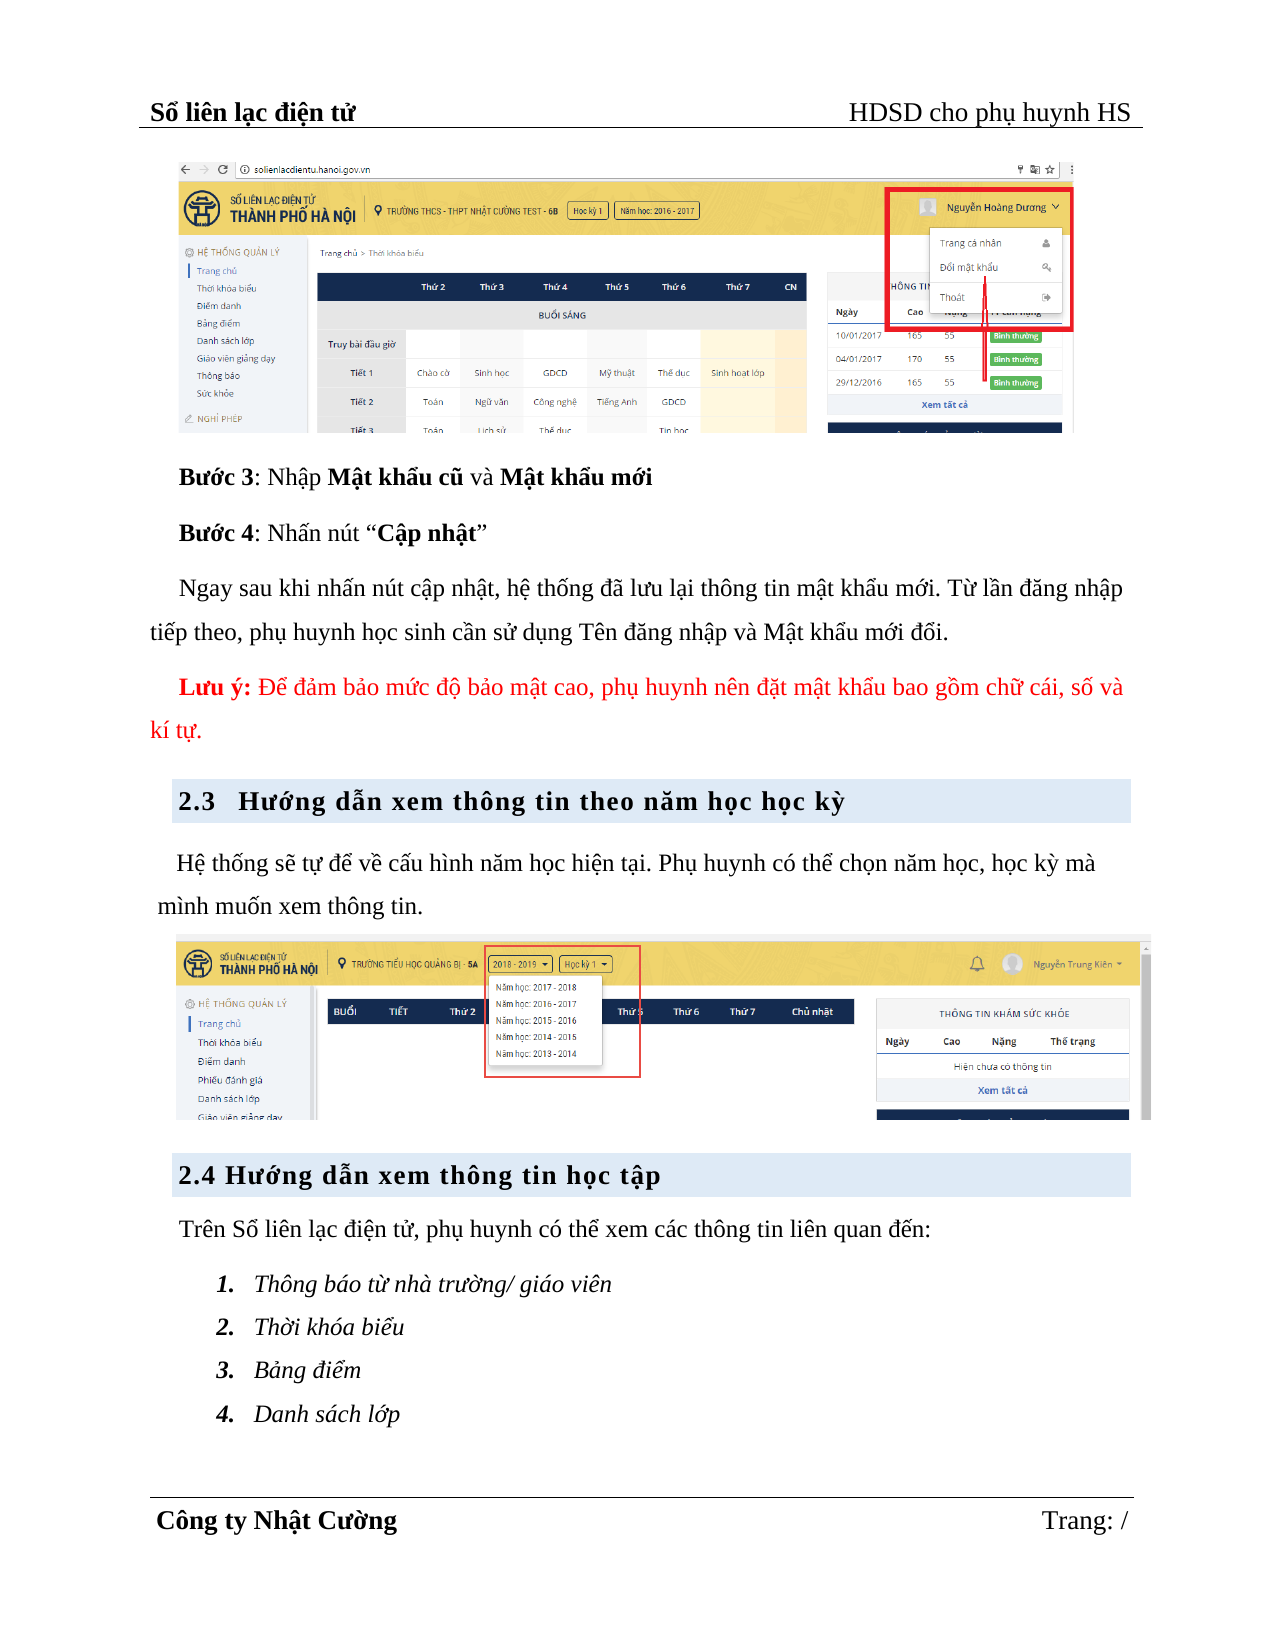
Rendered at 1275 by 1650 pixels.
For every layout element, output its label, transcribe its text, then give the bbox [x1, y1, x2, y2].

list Bảng điểm [216, 1356, 1125, 1384]
text Trên Sổ liên lạc điện tử, phụ huynh có thể xem các thông tin liên quan đến: [150, 1214, 1125, 1242]
list Thời khóa biểu [216, 1312, 1125, 1341]
text Bước 4: Nhấn nút “Cập nhật” [150, 518, 1125, 547]
subtitle Hướng dẫn xem thông tin theo năm học học kỳ [178, 786, 1125, 817]
picture [176, 934, 1152, 1120]
text Bước 3: Nhập Mật khẩu cũ và Mật khẩu mới [150, 462, 1125, 491]
list Danh sách lớp [216, 1399, 1125, 1427]
text Ngay sau khi nhấn nút cập nhật, hệ thống đã lưu lại thông tin mật khẩu mới. Từ lần đăng nhập tiếp theo, phụ huynh học sinh cần sử dụng Tên đăng nhập và Mật khẩu mới đổi. [150, 573, 1125, 645]
list Hệ thống sẽ tự để về cấu hình năm học hiện tại. Phụ huynh có thể chọn năm học, học kỳ mà mình muốn xem thông tin. [157, 848, 1125, 920]
list Thông báo từ nhà trường/ giáo viên [216, 1269, 1125, 1298]
subtitle Hướng dẫn xem thông tin học tập [178, 1159, 1125, 1190]
text Lưu ý: Để đảm bảo mức độ bảo mật cao, phụ huynh nên đặt mật khẩu bao gồm chữ cái, số và kí tự. [150, 672, 1125, 744]
picture [178, 162, 1074, 433]
